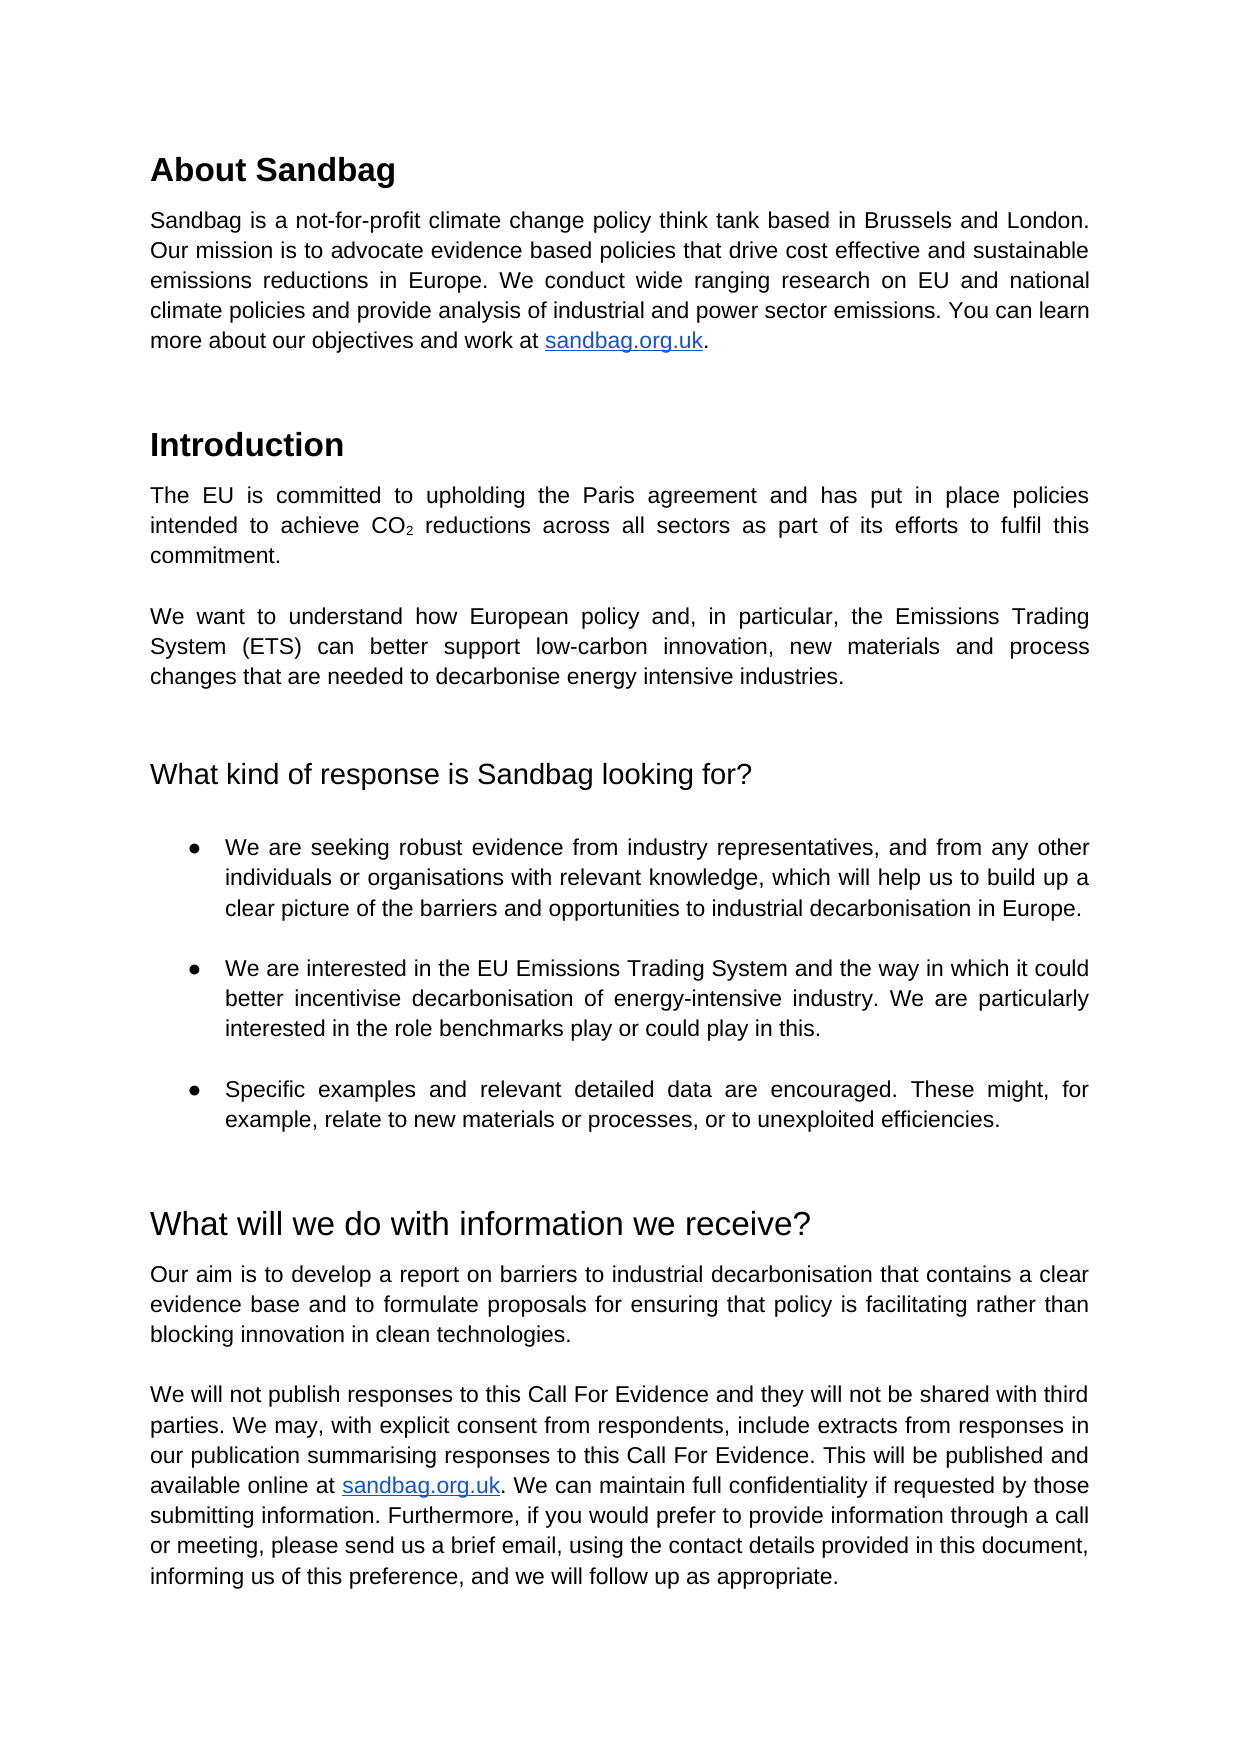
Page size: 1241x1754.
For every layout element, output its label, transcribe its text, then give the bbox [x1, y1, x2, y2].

list We are interested in the EU Emissions Trading System and the way in which it could better incentivise decarbonisation of energy-intensive industry. We are particularly interested in the role benchmarks play or could play in this. [187, 955, 1090, 1042]
text Sandbag is a not-for-profit climate change policy think tank based in Brussels and London. Our mission is to advocate evidence based policies that drive cost effective and sustainable emissions reductions in Europe. We conduct wide ranging research on EU and national climate policies and provide analysis of industrial and power sector emissions. You can learn more about our objectives and work at sandbag.org.uk. [150, 207, 1090, 354]
text We will not publish responses to this Call For Evidence and they will not be shared with third parties. We may, with explicit consent from respondents, include extracts from responses in our publication summarising responses to this Call For Evidence. This will be published and available online at sandbag.org.uk. We can maintain full confidentiality if requested by those submitting information. Furthermore, if you would prefer to provide information through a call or meeting, please send us a brief email, using the contact details provided in this document, informing us of this preference, and we will follow up as appropriate. [150, 1381, 1090, 1589]
list We are seeking robust evidence from industry representatives, and from any other individuals or organisations with relevant knowledge, which will help us to build up a clear picture of the barriers and opportunities to industrial decarbonisation in Europe. [187, 834, 1090, 921]
text We want to understand how European policy and, in particular, the Emissions Trading System (ETS) can better support low-carbon innovation, new materials and process changes that are needed to decarbonise energy intensive industries. [150, 603, 1090, 690]
text Our aim is to develop a report on barriers to industrial decarbonisation that contains a clear evidence base and to formulate proposals for ensuring that policy is facilitating rather than blocking innovation in clean technologies. [150, 1261, 1090, 1347]
subtitle About Sandbag [150, 150, 1090, 188]
list Specific examples and relevant detailed data are encouraged. These might, for example, relate to new materials or processes, or to unexploited efficiencies. [187, 1076, 1090, 1132]
subtitle What will we do with information we receive? [150, 1204, 1090, 1242]
subtitle Introduction [150, 425, 1090, 464]
text The EU is committed to upholding the Paris agreement and has put in place policies intended to achieve CO2 reductions across all sectors as part of its efforts to fulfil this commitment. [150, 482, 1090, 569]
subtitle What kind of response is Sandbag looking for? [150, 757, 1090, 791]
